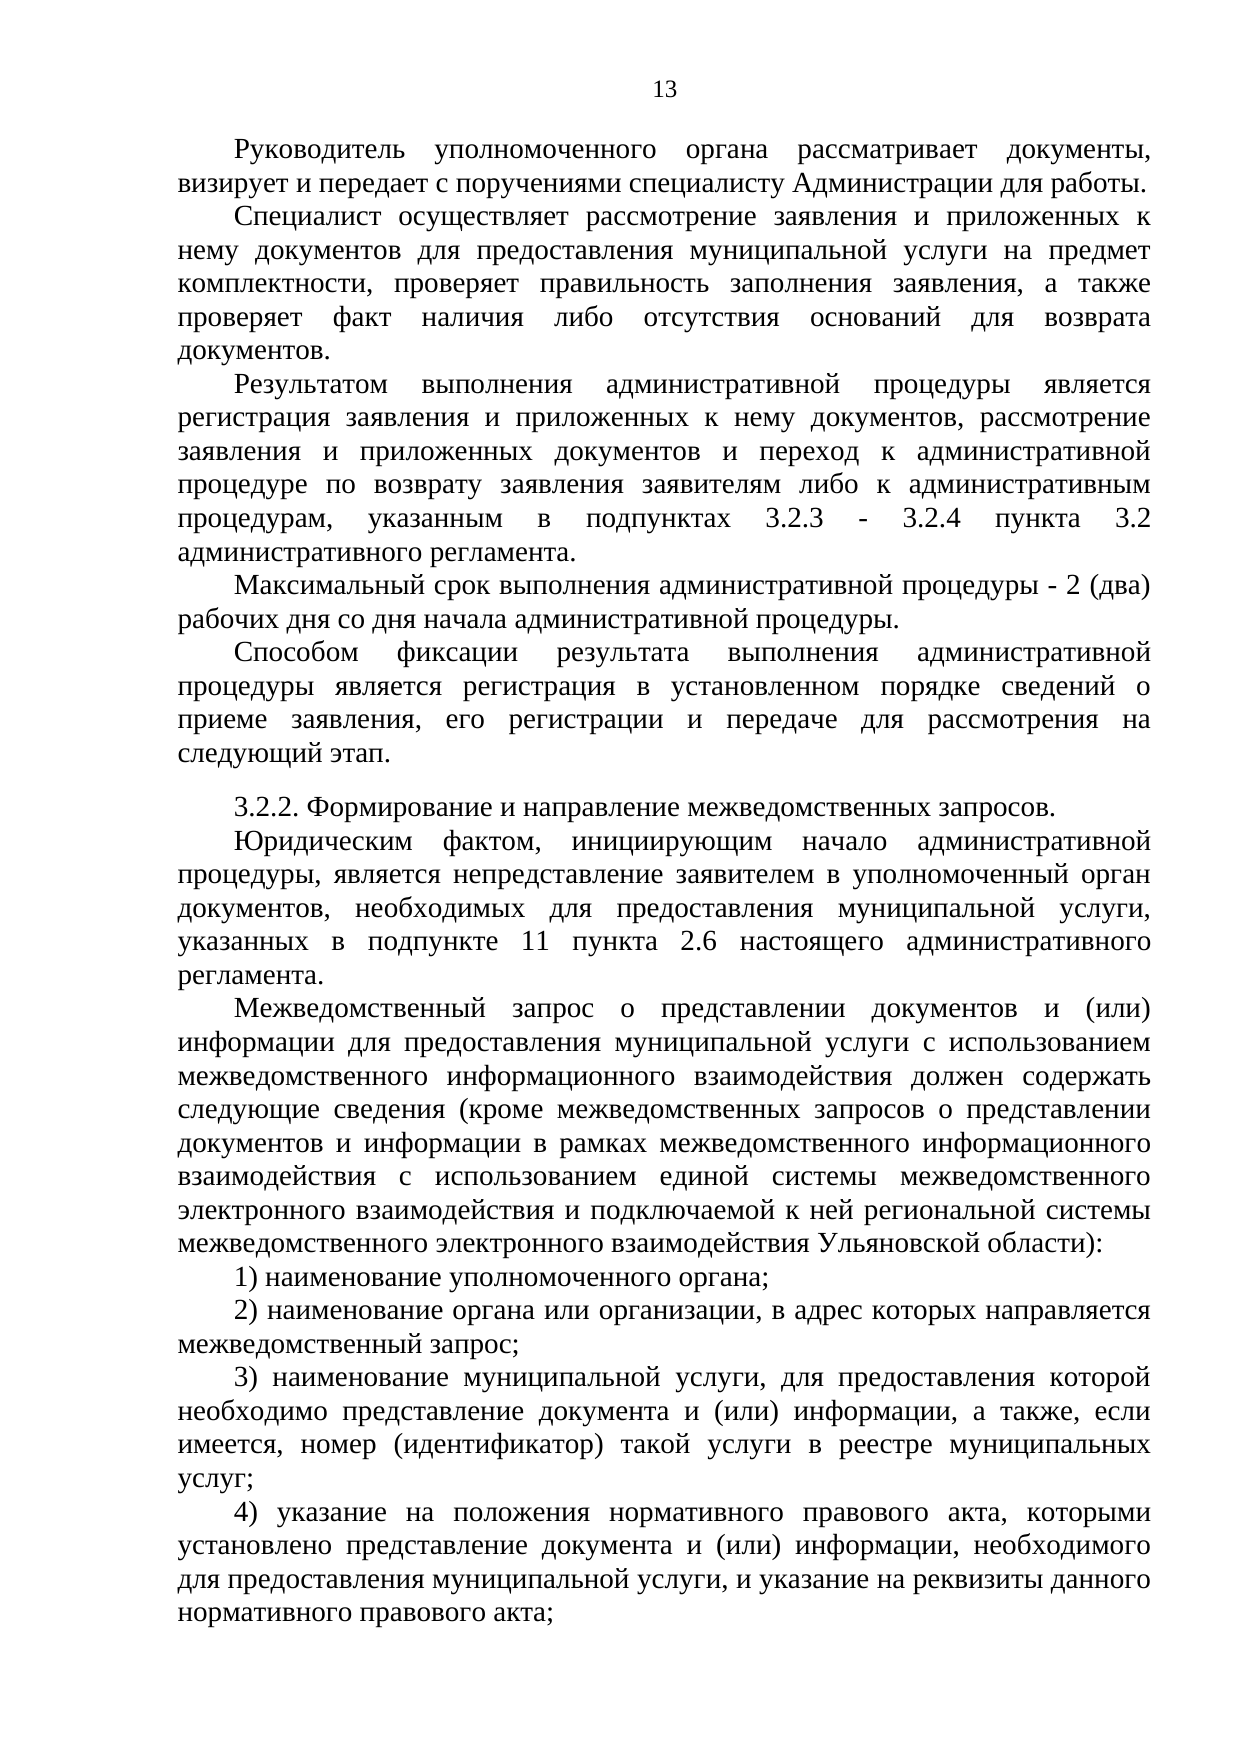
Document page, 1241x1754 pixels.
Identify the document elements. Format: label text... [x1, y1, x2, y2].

text Способом фиксации результата выполнения административной процедуры является регистрация в установленном порядке сведений о приеме заявления, его регистрации и передаче для рассмотрения на следующий этап. [177, 634, 1152, 768]
text 1) наименование уполномоченного органа; [177, 1259, 1152, 1292]
text 3) наименование муниципальной услуги, для предоставления которой необходимо представление документа и (или) информации, а также, если имеется, номер (идентификатор) такой услуги в реестре муниципальных услуг; [177, 1359, 1152, 1494]
text Юридическим фактом, инициирующим начало административной процедуры, является непредставление заявителем в уполномоченный орган документов, необходимых для предоставления муниципальной услуги, указанных в подпункте 11 пункта 2.6 настоящего административного регламента. [177, 823, 1152, 991]
text Руководитель уполномоченного органа рассматривает документы, визирует и передает с поручениями специалисту Администрации для работы. [177, 131, 1152, 198]
text Максимальный срок выполнения административной процедуры - 2 (два) рабочих дня со дня начала административной процедуры. [177, 567, 1152, 634]
text 2) наименование органа или организации, в адрес которых направляется межведомственный запрос; [177, 1292, 1152, 1359]
text Результатом выполнения административной процедуры является регистрация заявления и приложенных к нему документов, рассмотрение заявления и приложенных документов и переход к административной процедуре по возврату заявления заявителям либо к административным процедурам, указанным в подпунктах 3.2.3 - 3.2.4 пункта 3.2 административного регламента. [177, 366, 1152, 567]
text Межведомственный запрос о представлении документов и (или) информации для предоставления муниципальной услуги с использованием межведомственного информационного взаимодействия должен содержать следующие сведения (кроме межведомственных запросов о представлении документов и информации в рамках межведомственного информационного взаимодействия с использованием единой системы межведомственного электронного взаимодействия и подключаемой к ней региональной системы межведомственного электронного взаимодействия Ульяновской области): [177, 991, 1152, 1259]
text 3.2.2. Формирование и направление межведомственных запросов. [177, 789, 1152, 823]
text Специалист осуществляет рассмотрение заявления и приложенных к нему документов для предоставления муниципальной услуги на предмет комплектности, проверяет правильность заполнения заявления, а также проверяет факт наличия либо отсутствия оснований для возврата документов. [177, 198, 1152, 366]
text 4) указание на положения нормативного правового акта, которыми установлено представление документа и (или) информации, необходимого для предоставления муниципальной услуги, и указание на реквизиты данного нормативного правового акта; [177, 1494, 1152, 1628]
